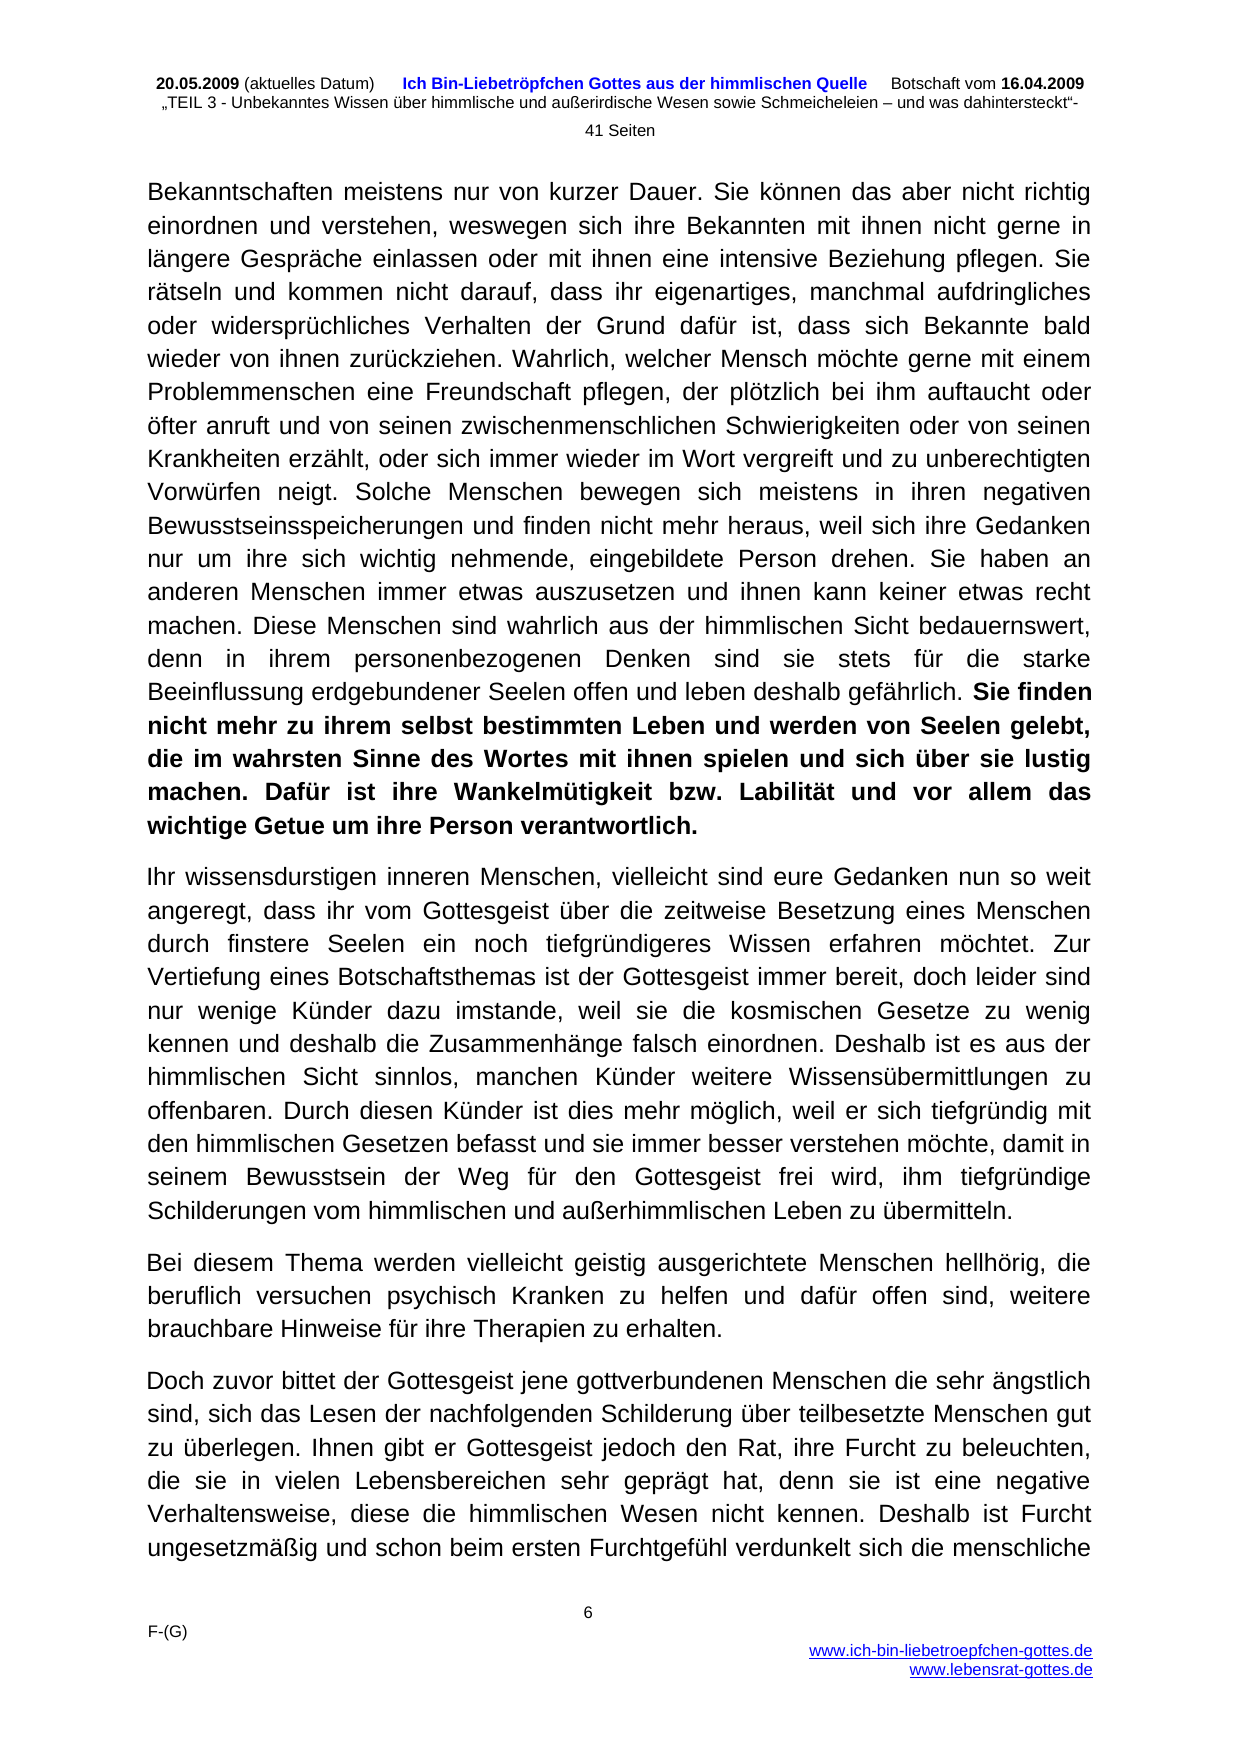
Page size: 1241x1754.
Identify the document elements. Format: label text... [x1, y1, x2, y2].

text Ihr wissensdurstigen inneren Menschen, vielleicht sind eure Gedanken nun so weit angeregt, dass ihr vom Gottesgeist über die zeitweise Besetzung eines Menschen durch finstere Seelen ein noch tiefgründigeres Wissen erfahren möchtet. Zur Vertiefung eines Botschaftsthemas ist der Gottesgeist immer bereit, doch leider sind nur wenige Künder dazu imstande, weil sie die kosmischen Gesetze zu wenig kennen und deshalb die Zusammenhänge falsch einordnen. Deshalb ist es aus der himmlischen Sicht sinnlos, manchen Künder weitere Wissensübermittlungen zu offenbaren. Durch diesen Künder ist dies mehr möglich, weil er sich tiefgründig mit den himmlischen Gesetzen befasst und sie immer besser verstehen möchte, damit in seinem Bewusstsein der Weg für den Gottesgeist frei wird, ihm tiefgründige Schilderungen vom himmlischen und außerhimmlischen Leben zu übermitteln. [146, 862, 1093, 1224]
text Bei diesem Thema werden vielleicht geistig ausgerichtete Menschen hellhörig, die beruflich versuchen psychisch Kranken zu helfen und dafür offen sind, weitere brauchbare Hinweise für ihre Therapien zu erhalten. [146, 1247, 1093, 1343]
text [146, 177, 1093, 839]
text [146, 1366, 1093, 1561]
